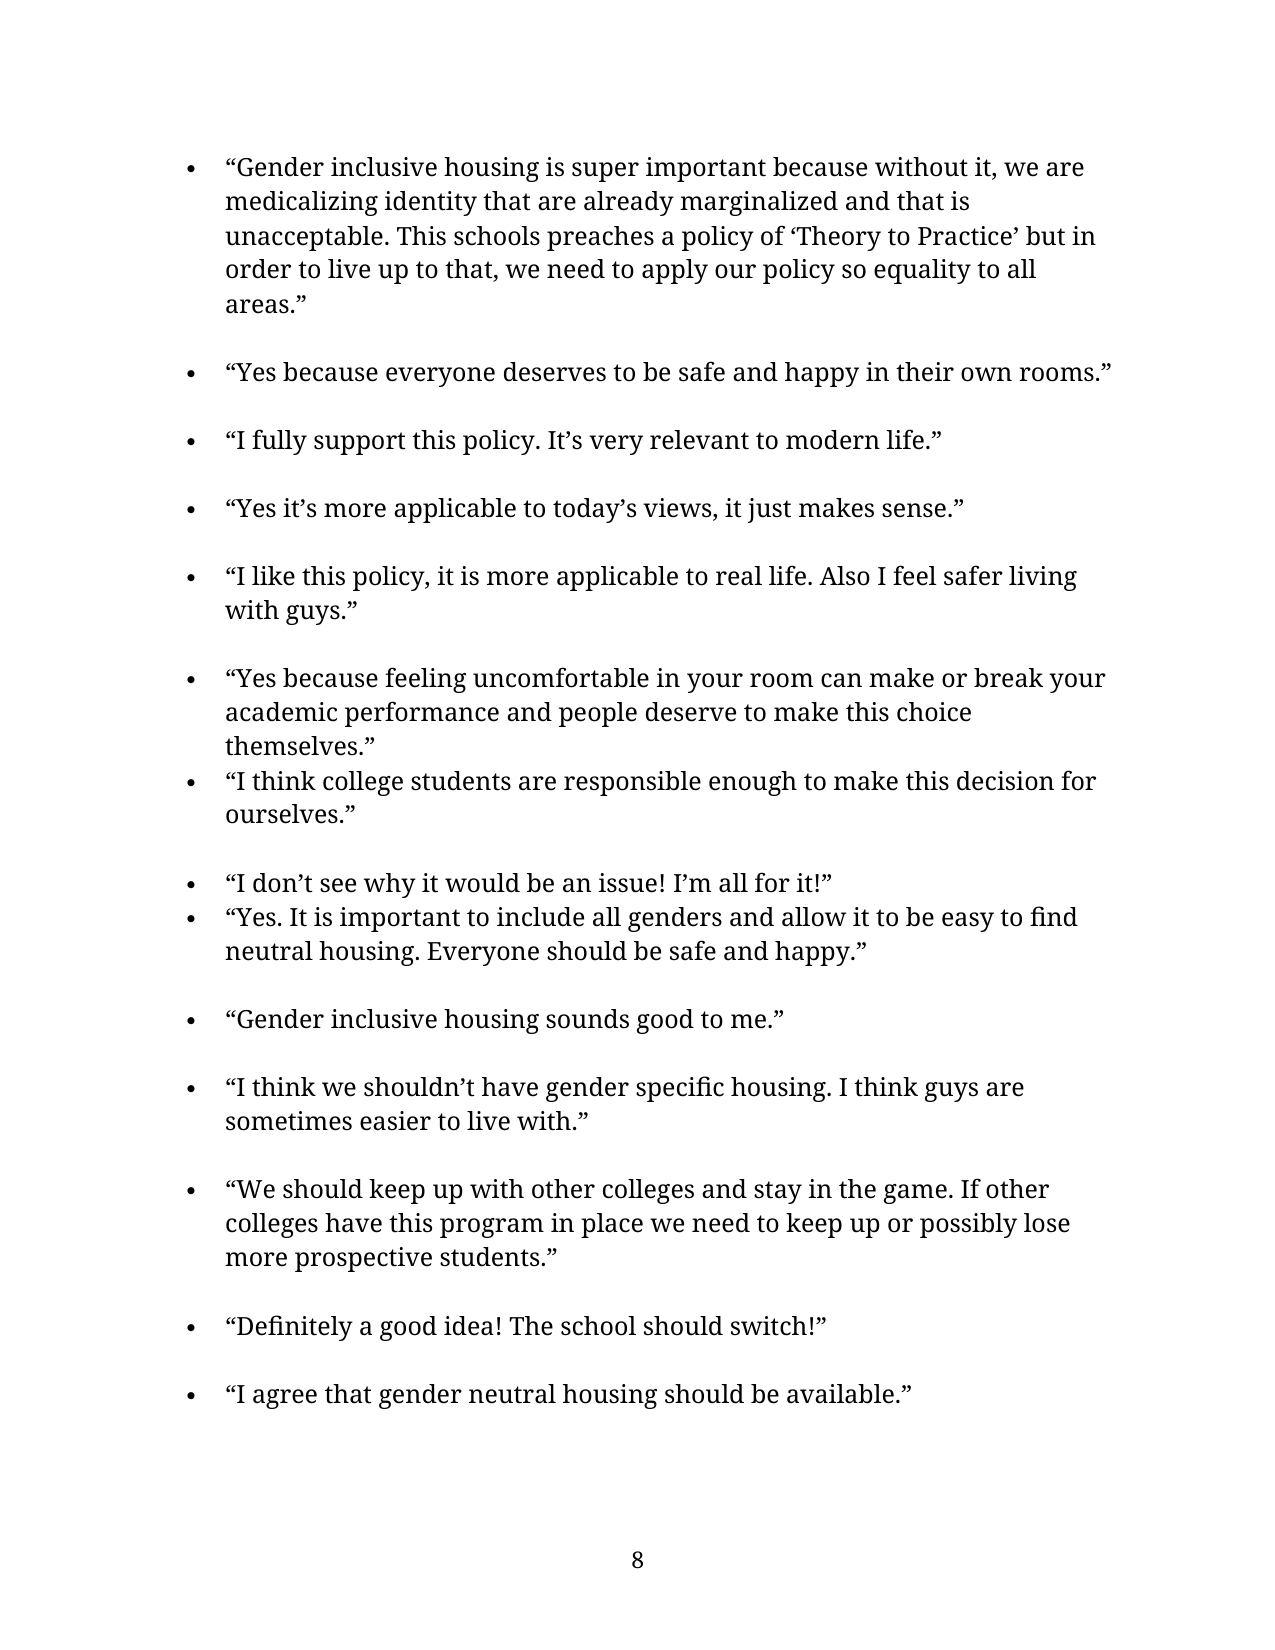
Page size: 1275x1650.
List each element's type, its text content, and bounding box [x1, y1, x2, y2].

list “I like this policy, it is more applicable to real life. Also I feel safer living with guys.” [187, 559, 1125, 627]
list “I don’t see why it would be an issue! I’m all for it!” [187, 865, 1125, 899]
list “Yes. It is important to include all genders and allow it to be easy to find neutral housing. Everyone should be safe and happy.” [187, 899, 1125, 967]
list “Yes because everyone deserves to be safe and happy in their own rooms.” [187, 354, 1125, 388]
list “Yes it’s more applicable to today’s views, it just makes sense.” [187, 491, 1125, 525]
list “Yes because feeling uncomfortable in your room can make or break your academic performance and people deserve to make this choice themselves.” [187, 661, 1125, 763]
list “I think we shouldn’t have gender specific housing. I think guys are sometimes easier to live with.” [187, 1070, 1125, 1138]
list “I think college students are responsible enough to make this decision for ourselves.” [187, 763, 1125, 831]
list “Gender inclusive housing sounds good to me.” [187, 1002, 1125, 1036]
list “Gender inclusive housing is super important because without it, we are medicalizing identity that are already marginalized and that is unacceptable. This schools preaches a policy of ‘Theory to Practice’ but in order to live up to that, we need to apply our policy so equality to all areas.” [187, 150, 1125, 320]
list “Definitely a good idea! The school should switch!” [187, 1308, 1125, 1342]
list “I fully support this policy. It’s very relevant to modern life.” [187, 422, 1125, 457]
list “I agree that gender neutral housing should be available.” [187, 1376, 1125, 1410]
list “We should keep up with other colleges and stay in the game. If other colleges have this program in place we need to keep up or possibly lose more prospective students.” [187, 1172, 1125, 1274]
